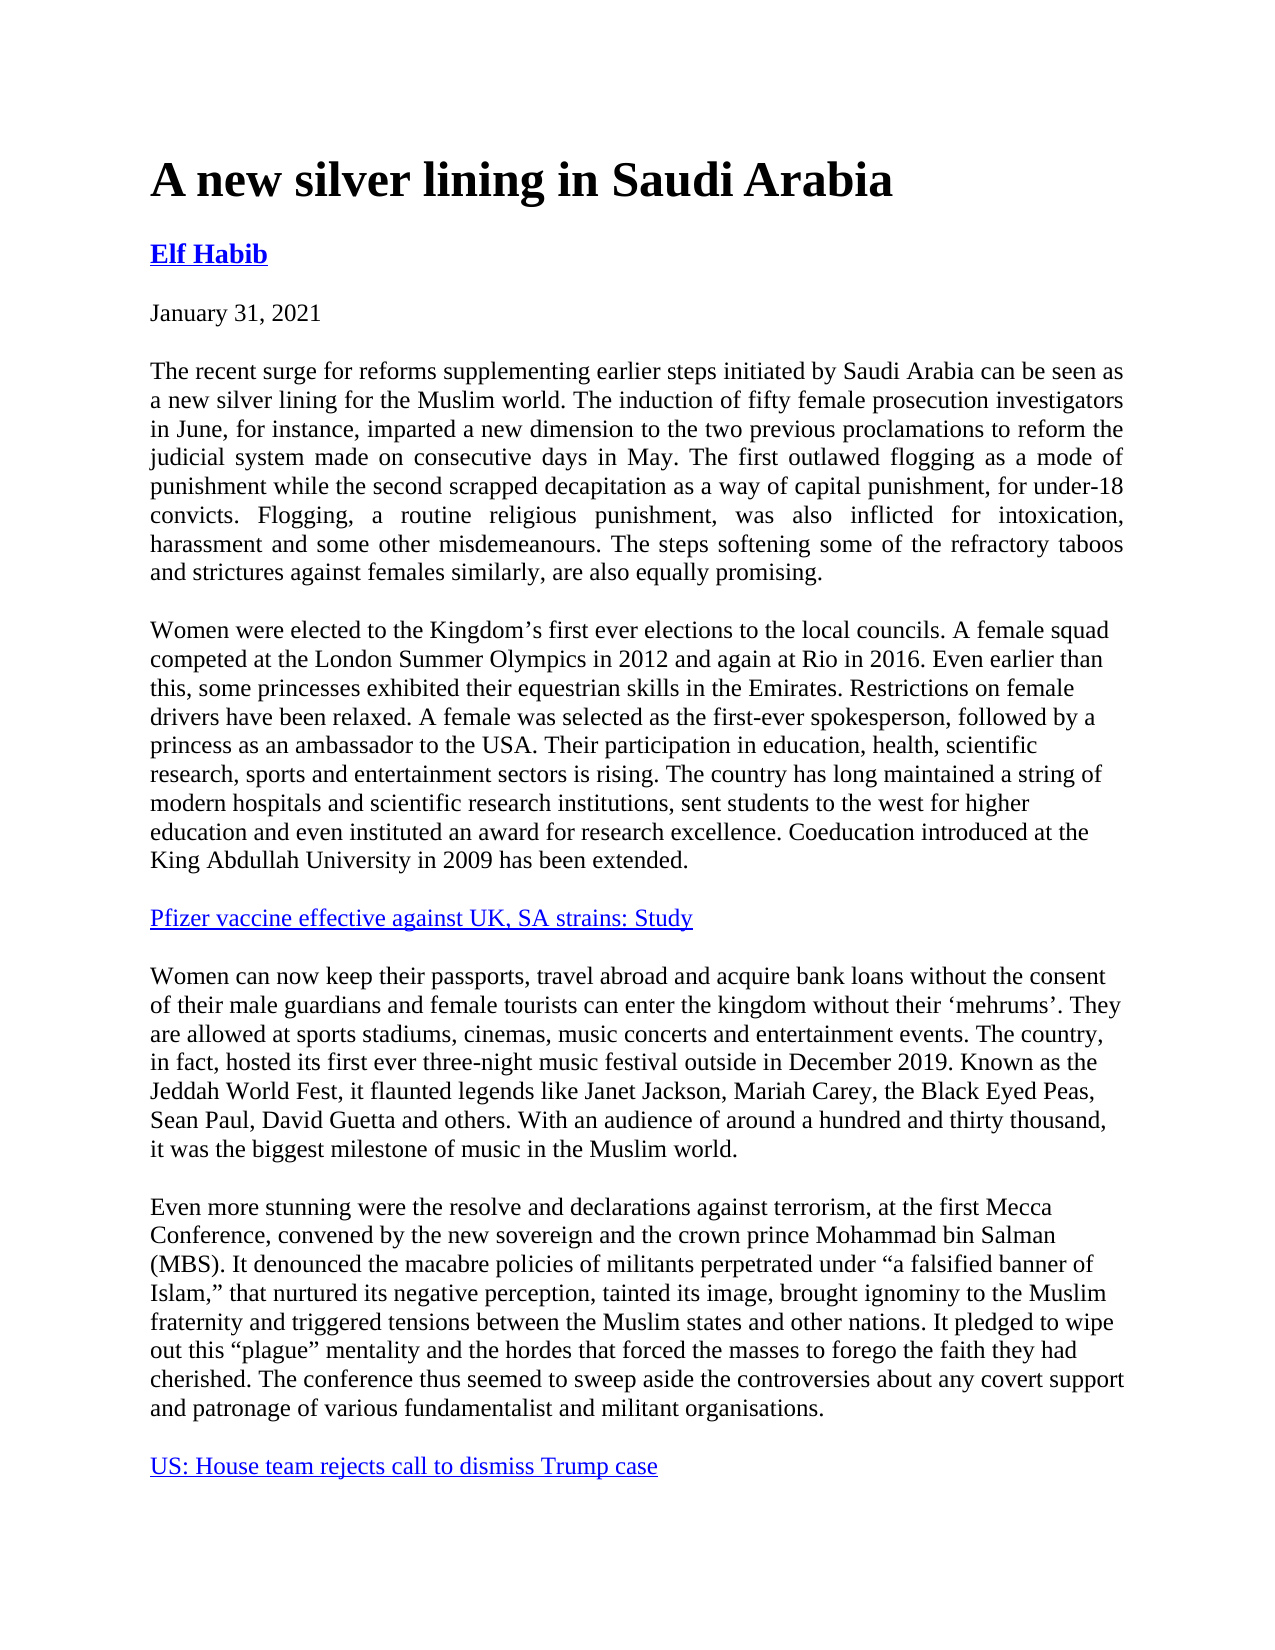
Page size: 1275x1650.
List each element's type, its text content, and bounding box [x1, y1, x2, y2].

text Women can now keep their passports, travel abroad and acquire bank loans without the consent of their male guardians and female tourists can enter the kingdom without their ‘mehrums’. They are allowed at sports stadiums, cinemas, music concerts and entertainment events. The country, in fact, hosted its first ever three-night music festival outside in December 2019. Known as the Jeddah World Fest, it flaunted legends like Janet Jackson, Mariah Carey, the Black Eyed Peas, Sean Paul, David Guetta and others. With an audience of around a hundred and thirty thousand, it was the biggest milestone of music in the Muslim world. [150, 961, 1125, 1162]
text January 31, 2021 [150, 298, 1125, 327]
text Pfizer vaccine effective against UK, SA strains: Study [150, 903, 1125, 932]
text Even more stunning were the resolve and declarations against terrorism, at the first Mecca Conference, convened by the new sovereign and the crown prince Mohammad bin Salman (MBS). It denounced the macabre policies of militants perpetrated under “a falsified banner of Islam,” that nurtured its negative perception, tainted its image, brought ignominy to the Muslim fraternity and triggered tensions between the Muslim states and other nations. It pledged to wipe out this “plague” mentality and the hordes that forced the masses to forego the faith they had cherished. The conference thus seemed to sweep aside the controversies about any covert support and patronage of various fundamentalist and militant organisations. [150, 1192, 1125, 1422]
text A new silver lining in Saudi Arabia [150, 150, 1125, 207]
text Women were elected to the Kingdom’s first ever elections to the local councils. A female squad competed at the London Summer Olympics in 2012 and again at Rio in 2016. Even earlier than this, some princesses exhibited their equestrian skills in the Emirates. Restrictions on female drivers have been relaxed. A female was selected as the first-ever spokesperson, followed by a princess as an ambassador to the USA. Their participation in education, health, scientific research, sports and entertainment sectors is rising. The country has long maintained a string of modern hospitals and scientific research institutions, sent students to the west for higher education and even instituted an award for research excellence. Coeducation introduced at the King Abdullah University in 2009 has been extended. [150, 615, 1125, 874]
text US: House team rejects call to dismiss Trump case [150, 1451, 1125, 1479]
text Elf Habib [150, 237, 1125, 269]
text The recent surge for reforms supplementing earlier steps initiated by Saudi Arabia can be seen as a new silver lining for the Muslim world. The induction of fifty female prosecution investigators in June, for instance, imparted a new dimension to the two previous proclamations to reform the judicial system made on consecutive days in May. The first outlawed flogging as a mode of punishment while the second scrapped decapitation as a way of capital punishment, for under-18 convicts. Flogging, a routine religious punishment, was also inflicted for intoxication, harassment and some other misdemeanours. The steps softening some of the refractory taboos and strictures against females similarly, are also equally promising. [150, 356, 1125, 586]
